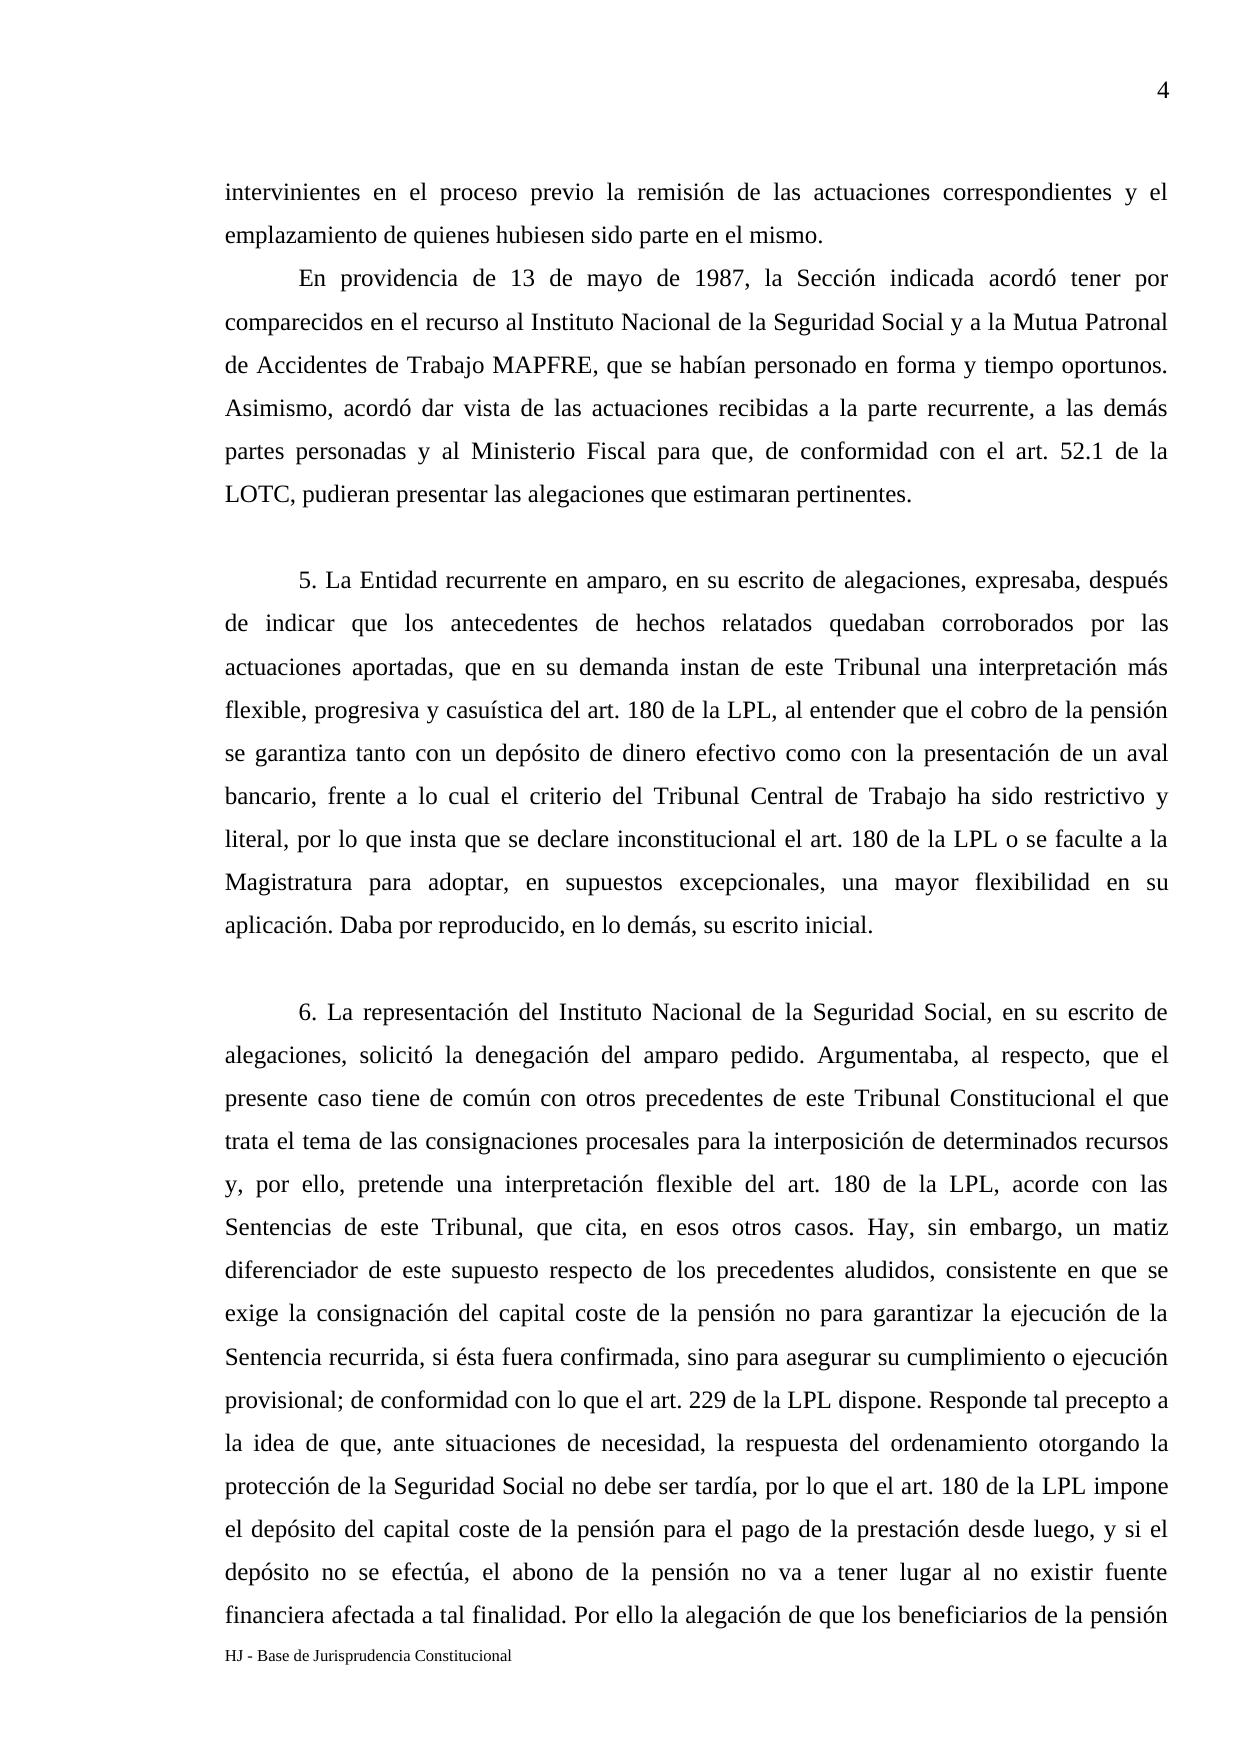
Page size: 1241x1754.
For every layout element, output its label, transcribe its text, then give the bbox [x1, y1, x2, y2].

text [224, 997, 1169, 1629]
text En providencia de 13 de mayo de 1987, la Sección indicada acordó tener por comparecidos en el recurso al Instituto Nacional de la Seguridad Social y a la Mutua Patronal de Accidentes de Trabajo MAPFRE, que se habían personado en forma y tiempo oportunos. Asimismo, acordó dar vista de las actuaciones recibidas a la parte recurrente, a las demás partes personadas y al Ministerio Fiscal para que, de conformidad con el art. 52.1 de la LOTC, pudieran presentar las alegaciones que estimaran pertinentes. [224, 263, 1169, 508]
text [224, 177, 1169, 249]
text 5. La Entidad recurrente en amparo, en su escrito de alegaciones, expresaba, después de indicar que los antecedentes de hechos relatados quedaban corroborados por las actuaciones aportadas, que en su demanda instan de este Tribunal una interpretación más flexible, progresiva y casuística del art. 180 de la LPL, al entender que el cobro de la pensión se garantiza tanto con un depósito de dinero efectivo como con la presentación de un aval bancario, frente a lo cual el criterio del Tribunal Central de Trabajo ha sido restrictivo y literal, por lo que insta que se declare inconstitucional el art. 180 de la LPL o se faculte a la Magistratura para adoptar, en supuestos excepcionales, una mayor flexibilidad en su aplicación. Daba por reproducido, en lo demás, su escrito inicial. [224, 565, 1169, 939]
